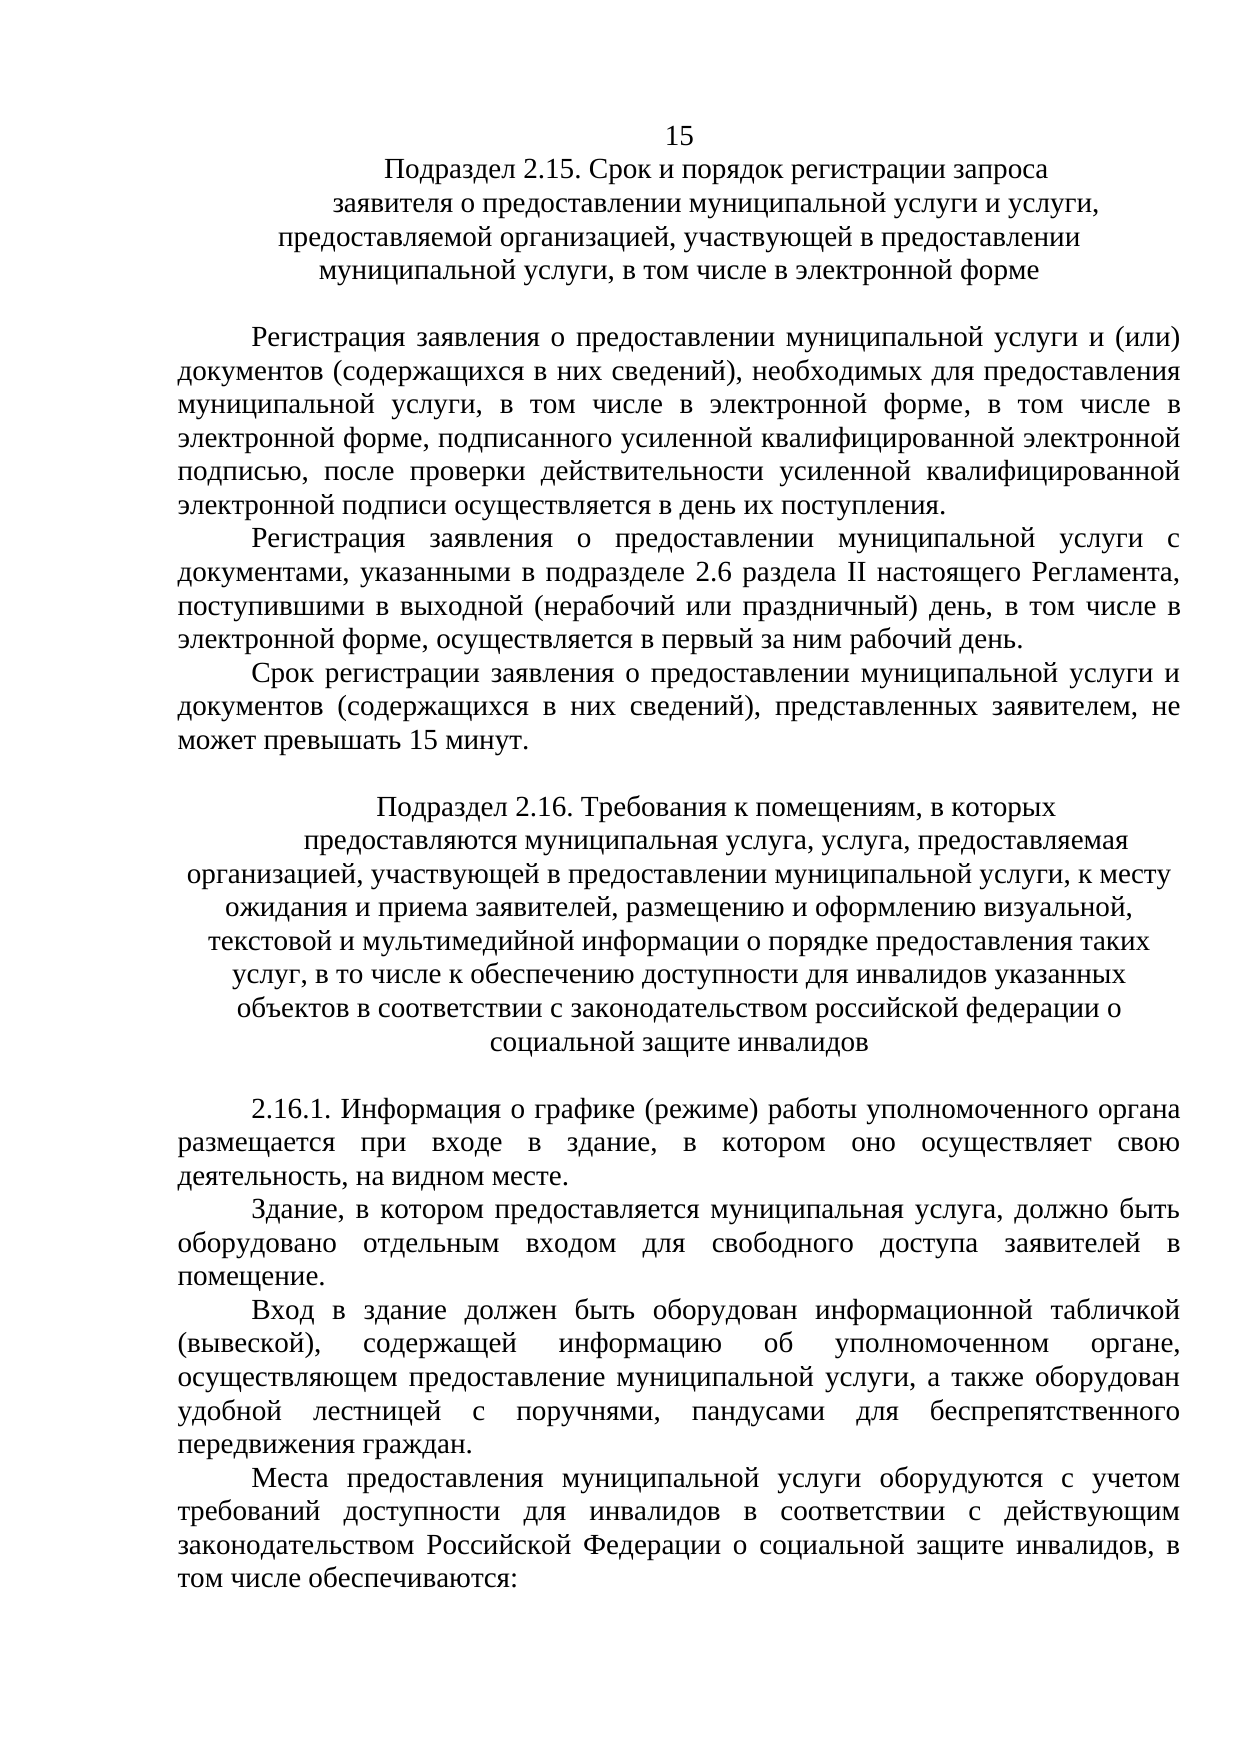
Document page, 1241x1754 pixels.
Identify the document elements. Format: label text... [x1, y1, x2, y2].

text Подраздел 2.15. Срок и порядок регистрации запроса [177, 152, 1181, 185]
text Регистрация заявления о предоставлении муниципальной услуги и (или) документов (содержащихся в них сведений), необходимых для предоставления муниципальной услуги, в том числе в электронной форме, в том числе в электронной форме, подписанного усиленной квалифицированной электронной подписью, после проверки действительности усиленной квалифицированной электронной подписи осуществляется в день их поступления. [177, 319, 1181, 521]
text Регистрация заявления о предоставлении муниципальной услуги с документами, указанными в подразделе 2.6 раздела II настоящего Регламента, поступившими в выходной (нерабочий или праздничный) день, в том числе в электронной форме, осуществляется в первый за ним рабочий день. [177, 521, 1181, 655]
text Срок регистрации заявления о предоставлении муниципальной услуги и документов (содержащихся в них сведений), представленных заявителем, не может превышать 15 минут. [177, 655, 1181, 755]
text Места предоставления муниципальной услуги оборудуются с учетом требований доступности для инвалидов в соответствии с действующим законодательством Российской Федерации о социальной защите инвалидов, в том числе обеспечиваются: [177, 1460, 1181, 1594]
text Здание, в котором предоставляется муниципальная услуга, должно быть оборудовано отдельным входом для свободного доступа заявителей в помещение. [177, 1191, 1181, 1292]
text 2.16.1. Информация о графике (режиме) работы уполномоченного органа размещается при входе в здание, в котором оно осуществляет свою деятельность, на видном месте. [177, 1091, 1181, 1191]
text Вход в здание должен быть оборудован информационной табличкой (вывеской), содержащей информацию об уполномоченном органе, осуществляющем предоставление муниципальной услуги, а также оборудован удобной лестницей с поручнями, пандусами для беспрепятственного передвижения граждан. [177, 1292, 1181, 1460]
text заявителя о предоставлении муниципальной услуги и услуги, предоставляемой организацией, участвующей в предоставлении муниципальной услуги, в том числе в электронной форме [177, 185, 1181, 286]
text предоставляются муниципальная услуга, услуга, предоставляемая организацией, участвующей в предоставлении муниципальной услуги, к месту ожидания и приема заявителей, размещению и оформлению визуальной, текстовой и мультимедийной информации о порядке предоставления таких услуг, в то числе к обеспечению доступности для инвалидов указанных объектов в соответствии с законодательством российской федерации о социальной защите инвалидов [177, 822, 1181, 1057]
text Подраздел 2.16. Требования к помещениям, в которых [177, 789, 1181, 822]
